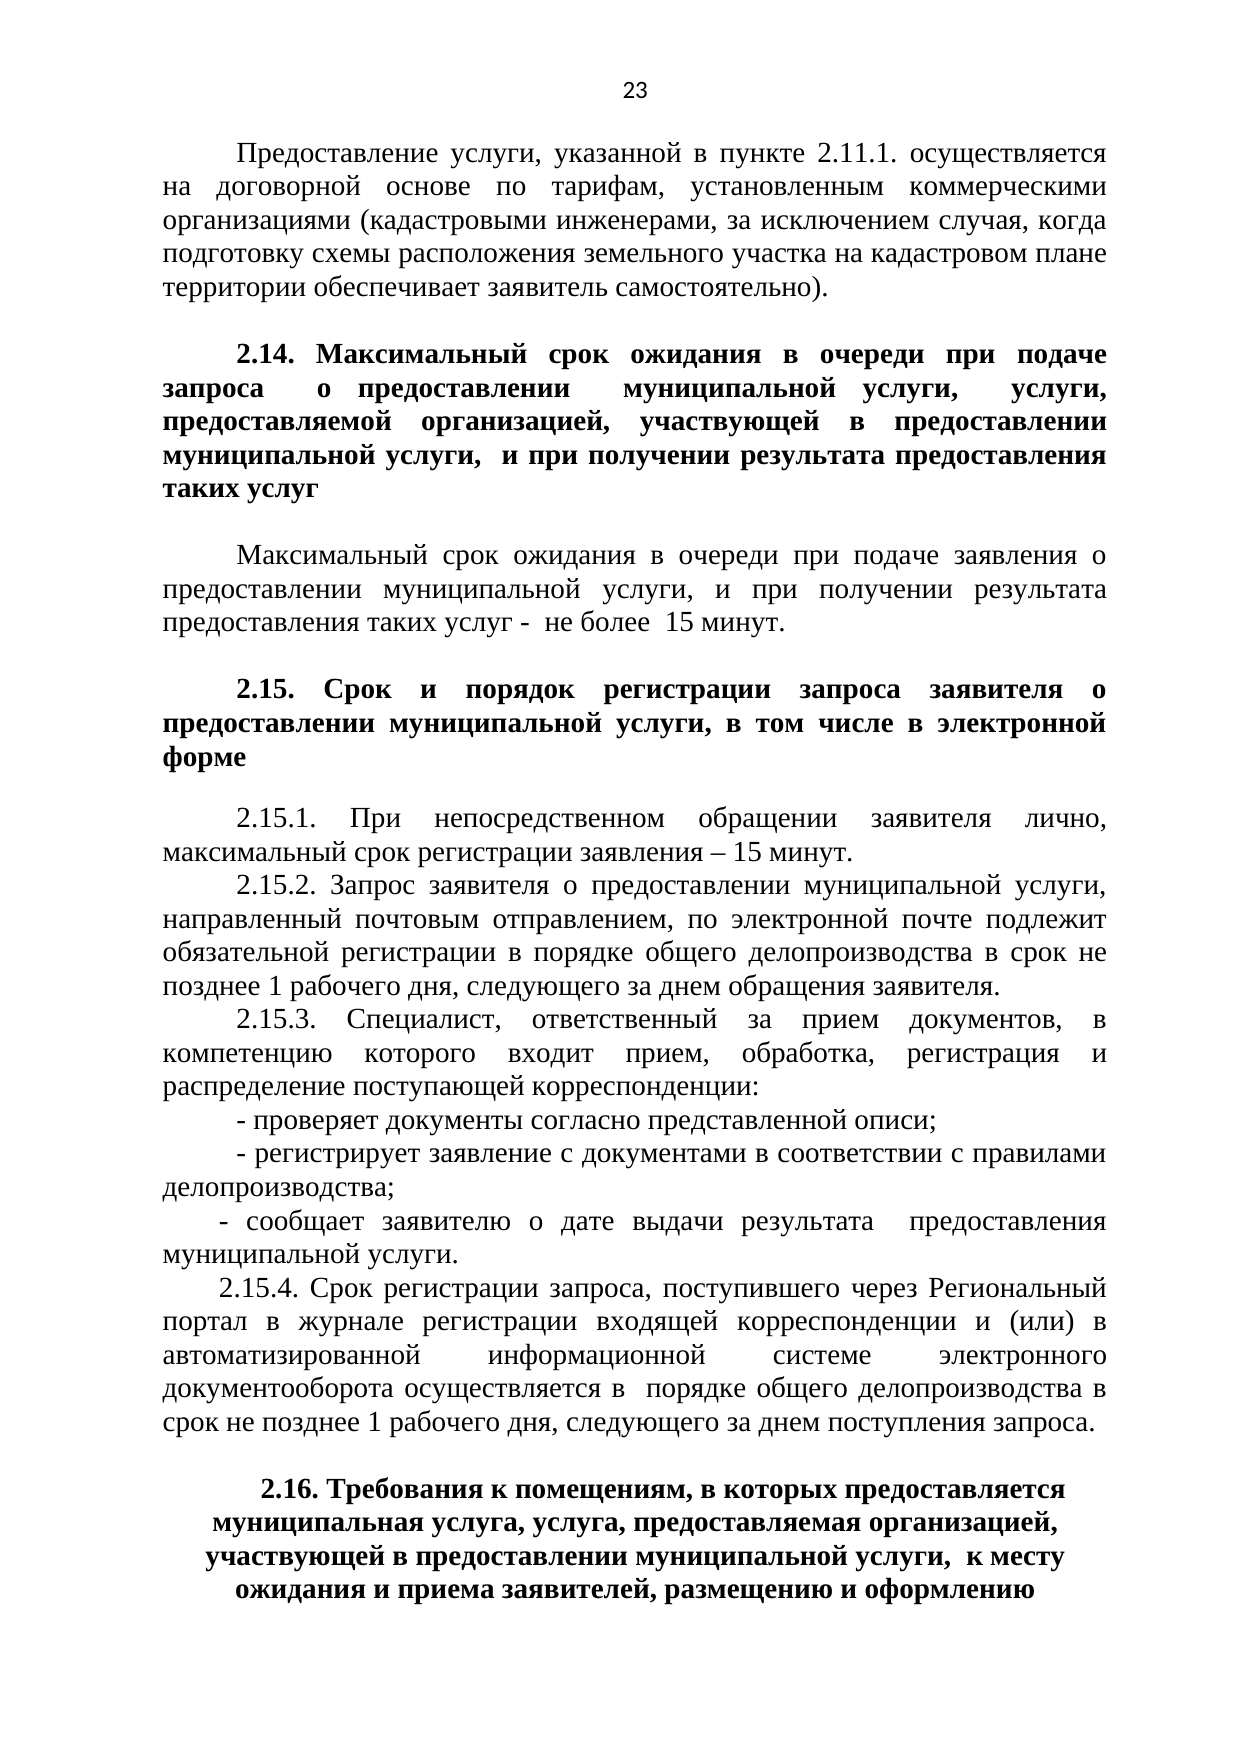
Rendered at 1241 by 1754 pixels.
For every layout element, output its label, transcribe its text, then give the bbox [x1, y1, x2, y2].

text 2.15. Срок и порядок регистрации запроса заявителя о предоставлении муниципальной услуги, в том числе в электронной форме [162, 672, 1107, 772]
text 2.14. Максимальный срок ожидания в очереди при подаче запроса о предоставлении муниципальной услуги, услуги, предоставляемой организацией, участвующей в предоставлении муниципальной услуги, и при получении результата предоставления таких услуг [162, 336, 1107, 504]
text 2.15.3. Специалист, ответственный за прием документов, в компетенцию которого входит прием, обработка, регистрация и распределение поступающей корреспонденции: [162, 1001, 1107, 1102]
text Предоставление услуги, указанной в пункте 2.11.1. осуществляется на договорной основе по тарифам, установленным коммерческими организациями (кадастровыми инженерами, за исключением случая, когда подготовку схемы расположения земельного участка на кадастровом плане территории обеспечивает заявитель самостоятельно). [162, 135, 1107, 303]
text Максимальный срок ожидания в очереди при подаче заявления о предоставлении муниципальной услуги, и при получении результата предоставления таких услуг - не более 15 минут. [162, 537, 1107, 638]
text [162, 1471, 1107, 1605]
text - регистрирует заявление с документами в соответствии с правилами делопроизводства; [162, 1136, 1107, 1203]
text 2.15.4. Срок регистрации запроса, поступившего через Региональный портал в журнале регистрации входящей корреспонденции и (или) в автоматизированной информационной системе электронного документооборота осуществляется в порядке общего делопроизводства в срок не позднее 1 рабочего дня, следующего за днем поступления запроса. [162, 1270, 1107, 1437]
text 2.15.1. При непосредственном обращении заявителя лично, максимальный срок регистрации заявления – 15 минут. [162, 800, 1107, 867]
text - сообщает заявителю о дате выдачи результата предоставления муниципальной услуги. [162, 1203, 1107, 1270]
text 2.15.2. Запрос заявителя о предоставлении муниципальной услуги, направленный почтовым отправлением, по электронной почте подлежит обязательной регистрации в порядке общего делопроизводства в срок не позднее 1 рабочего дня, следующего за днем обращения заявителя. [162, 867, 1107, 1001]
text - проверяет документы согласно представленной описи; [162, 1102, 1107, 1136]
